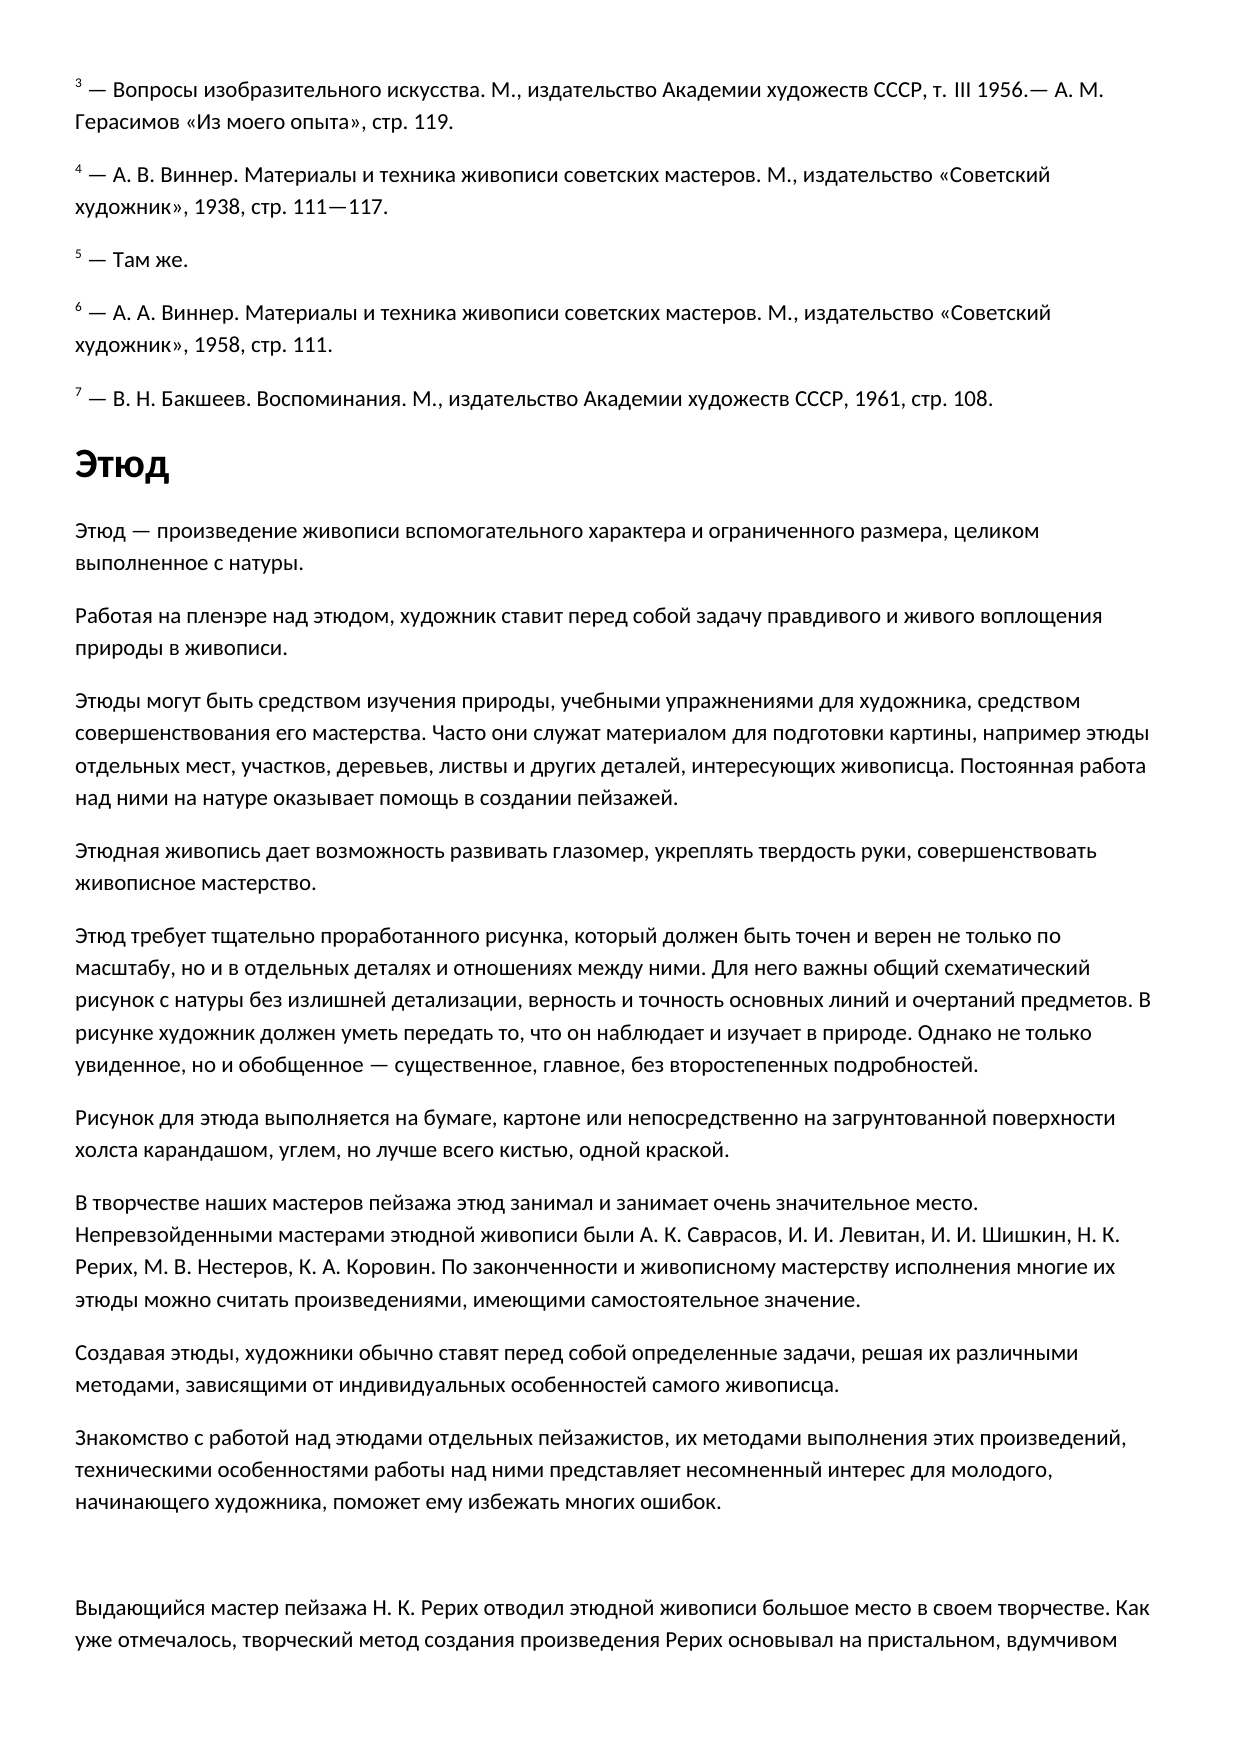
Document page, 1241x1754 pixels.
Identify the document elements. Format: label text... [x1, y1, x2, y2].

text Этюдная живопись дает возможность развивать глазомер, укреплять твердость руки, совершенствовать живописное мастерство. [75, 836, 1165, 896]
text 5 — Там же. [75, 245, 1165, 273]
text Этюд требует тщательно проработанного рисунка, который должен быть точен и верен не только по масштабу, но и в отдельных деталях и отношениях между ними. Для него важны общий схематический рисунок с натуры без излишней детализации, верность и точность основных линий и очертаний предметов. В рисунке художник должен уметь передать то, что он наблюдает и изучает в природе. Однако не только увиденное, но и обобщенное — существенное, главное, без второстепенных подробностей. [75, 921, 1165, 1078]
text 6 — А. А. Виннер. Материалы и техника живописи советских мастеров. М., издательство «Советский художник», 1958, стр. 111. [75, 298, 1165, 359]
text 7 — В. Н. Бакшеев. Воспоминания. М., издательство Академии художеств СССР, 1961, стр. 108. [75, 384, 1165, 412]
text Создавая этюды, художники обычно ставят перед собой определенные задачи, решая их различными методами, зависящими от индивидуальных особенностей самого живописца. [75, 1338, 1165, 1398]
text Этюд — произведение живописи вспомогательного характера и ограниченного размера, целиком выполненное с натуры. [75, 516, 1165, 576]
text Работая на пленэре над этюдом, художник ставит перед собой задачу правдивого и живого воплощения природы в живописи. [75, 601, 1165, 661]
text 4 — А. В. Виннер. Материалы и техника живописи советских мастеров. М., издательство «Советский художник», 1938, стр. 111—117. [75, 160, 1165, 220]
text Знакомство с работой над этюдами отдельных пейзажистов, их методами выполнения этих произведений, техническими особенностями работы над ними представляет несомненный интерес для молодого, начинающего художника, поможет ему избежать многих ошибок. [75, 1423, 1165, 1515]
text Этюды могут быть средством изучения природы, учебными упражнениями для художника, средством совершенствования его мастерства. Часто они служат материалом для подготовки картины, например этюды отдельных мест, участков, деревьев, листвы и других деталей, интересующих живописца. Постоянная работа над ними на натуре оказывает помощь в создании пейзажей. [75, 686, 1165, 811]
text В творчестве наших мастеров пейзажа этюд занимал и занимает очень значительное место. Непревзойденными мастерами этюдной живописи были А. К. Саврасов, И. И. Левитан, И. И. Шишкин, Н. К. Рерих, М. В. Нестеров, К. А. Коровин. По законченности и живописному мастерству исполнения многие их этюды можно считать произведениями, имеющими самостоятельное значение. [75, 1188, 1165, 1313]
text Этюд [75, 437, 1165, 487]
text Рисунок для этюда выполняется на бумаге, картоне или непосредственно на загрунтованной поверхности холста карандашом, углем, но лучше всего кистью, одной краской. [75, 1103, 1165, 1163]
text 3 — Вопросы изобразительного искусства. М., издательство Академии художеств СССР, т. III 1956.— А. М. Герасимов «Из моего опыта», стр. 119. [75, 75, 1165, 135]
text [75, 1593, 1165, 1653]
